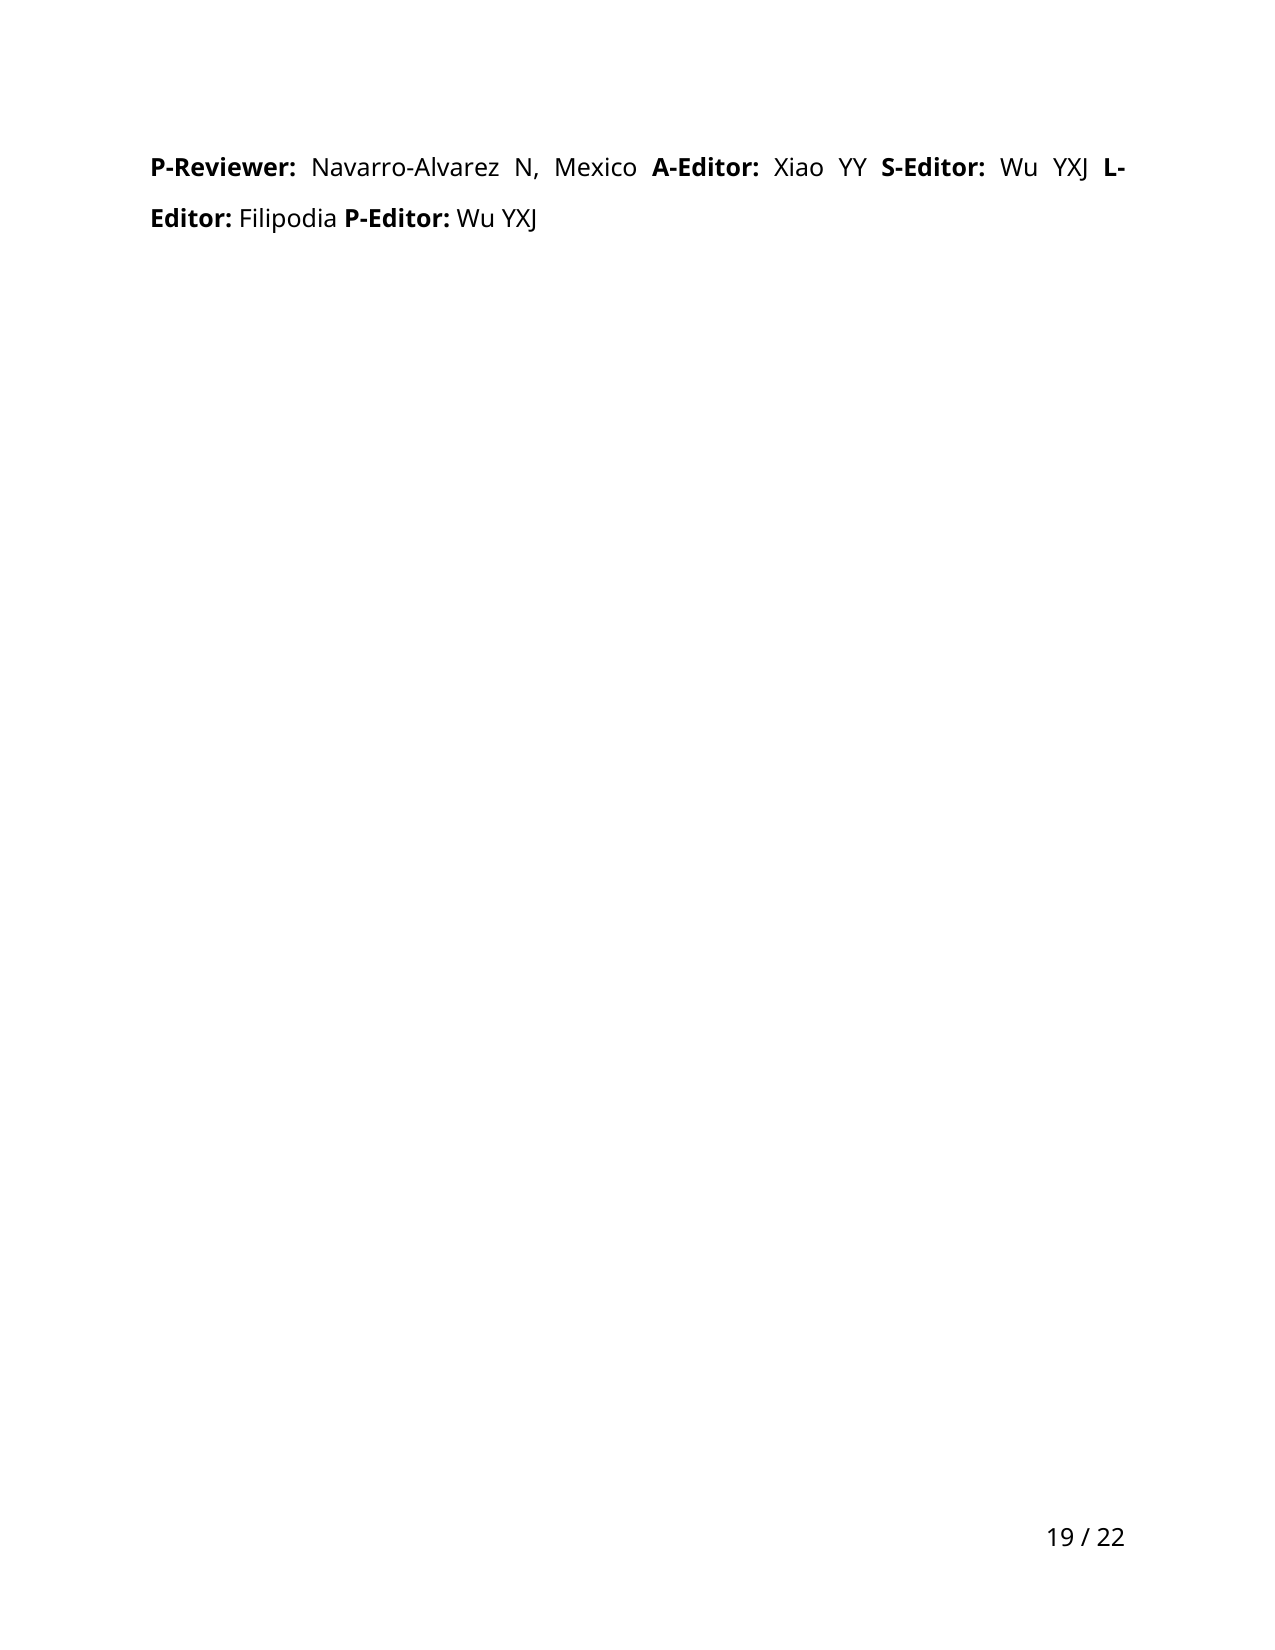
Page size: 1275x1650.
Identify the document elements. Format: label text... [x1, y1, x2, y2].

text P-Reviewer: Navarro-Alvarez N, Mexico A-Editor: Xiao YY S-Editor: Wu YXJ L-Editor: Filipodia P-Editor: Wu YXJ [150, 150, 1125, 235]
